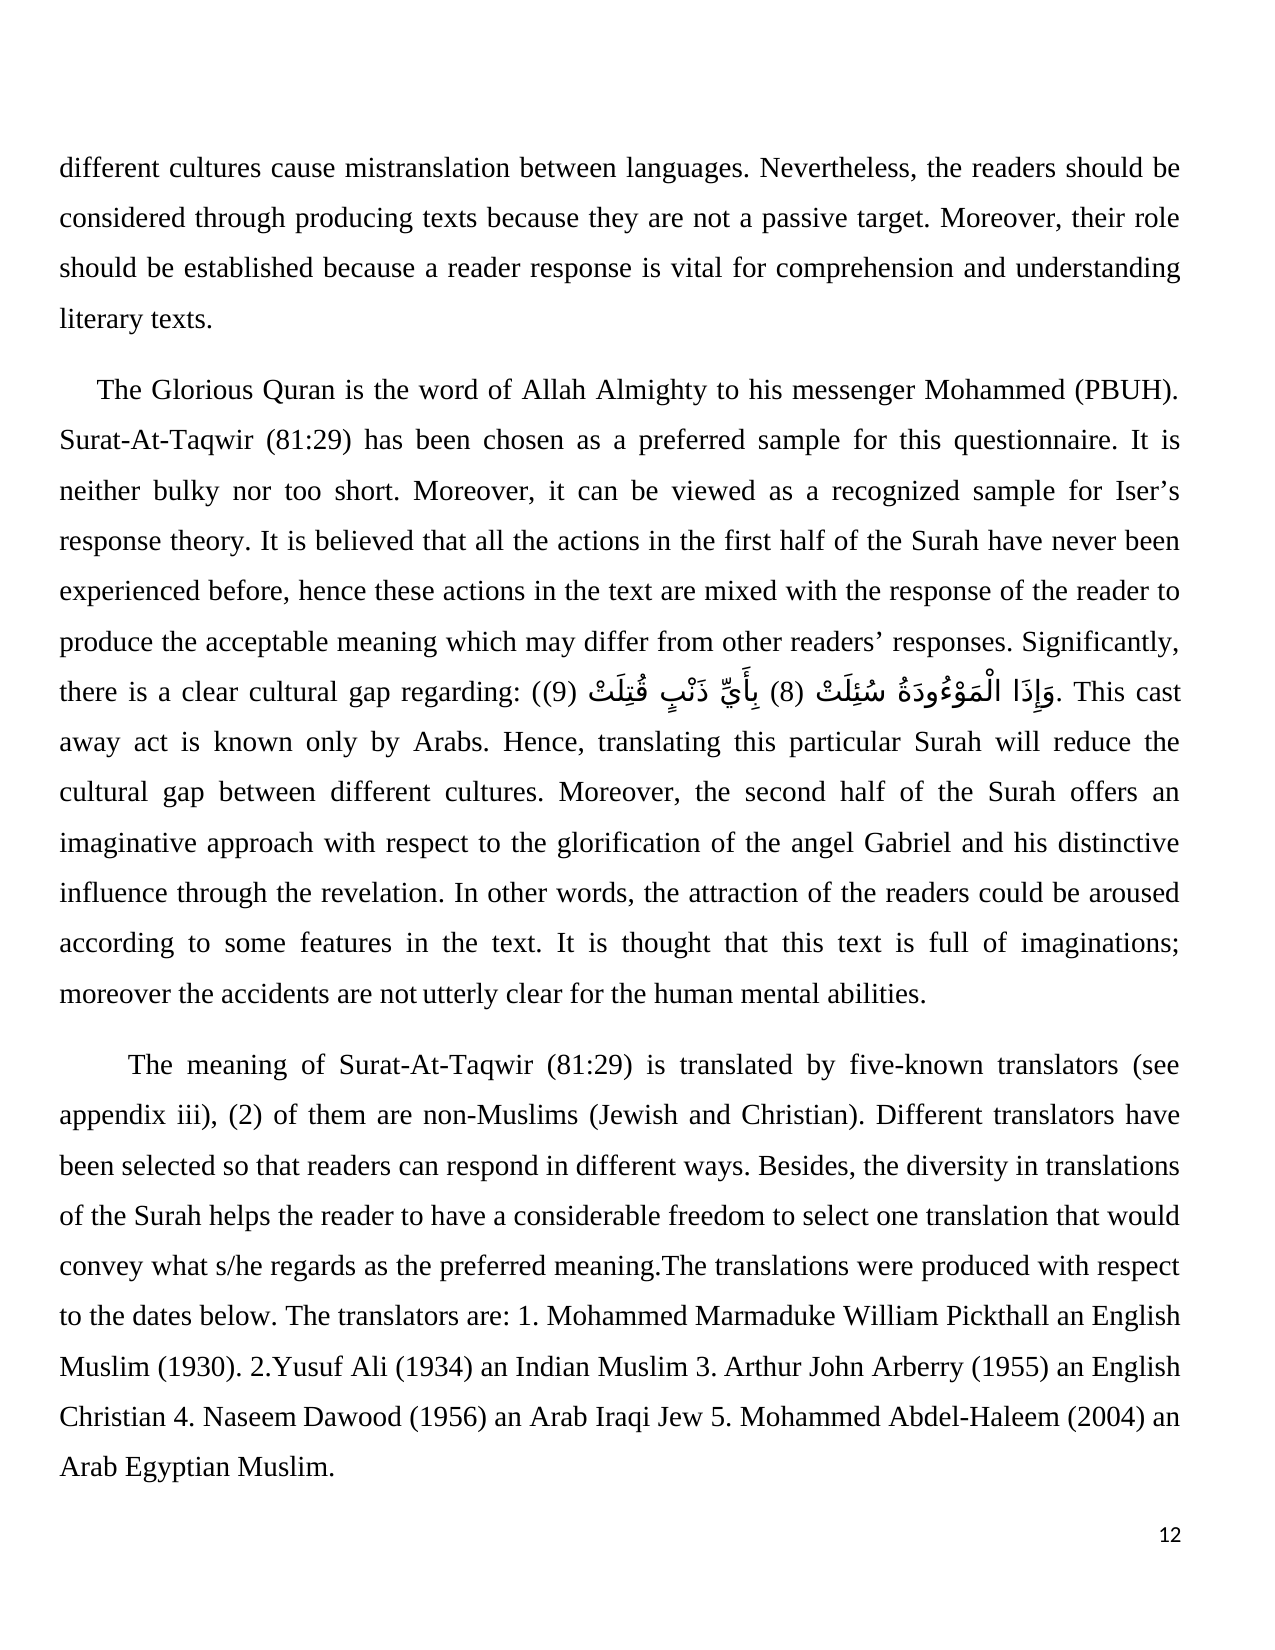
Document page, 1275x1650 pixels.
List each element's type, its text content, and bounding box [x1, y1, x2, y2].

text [59, 150, 1181, 334]
text The Glorious Quran is the word of Allah Almighty to his messenger Mohammed (PBUH). Surat-At-Taqwir (81:29) has been chosen as a preferred sample for this questionnaire. It is neither bulky nor too short. Moreover, it can be viewed as a recognized sample for Iser’s response theory. It is believed that all the actions in the first half of the Surah have never been experienced before, hence these actions in the text are mixed with the response of the reader to produce the acceptable meaning which may differ from other readers’ responses. Significantly, there is a clear cultural gap regarding: (وَإِذَا الْمَوْءُودَةُ سُئِلَتْ (8) بِأَيِّ ذَنْبٍ قُتِلَتْ (9). This cast away act is known only by Arabs. Hence, translating this particular Surah will reduce the cultural gap between different cultures. Moreover, the second half of the Surah offers an imaginative approach with respect to the glorification of the angel Gabriel and his distinctive influence through the revelation. In other words, the attraction of the readers could be aroused according to some features in the text. It is thought that this text is full of imaginations; moreover the accidents are not utterly clear for the human mental abilities. [59, 372, 1181, 1009]
text The meaning of Surat-At-Taqwir (81:29) is translated by five-known translators (see appendix iii), (2) of them are non-Muslims (Jewish and Christian). Different translators have been selected so that readers can respond in different ways. Besides, the diversity in translations of the Surah helps the reader to have a considerable freedom to select one translation that would convey what s/he regards as the preferred meaning.The translations were produced with respect to the dates below. The translators are: 1. Mohammed Marmaduke William Pickthall an English Muslim (1930). 2.Yusuf Ali (1934) an Indian Muslim 3. Arthur John Arberry (1955) an English Christian 4. Naseem Dawood (1956) an Arab Iraqi Jew 5. Mohammed Abdel-Haleem (2004) an Arab Egyptian Muslim. [59, 1047, 1181, 1483]
